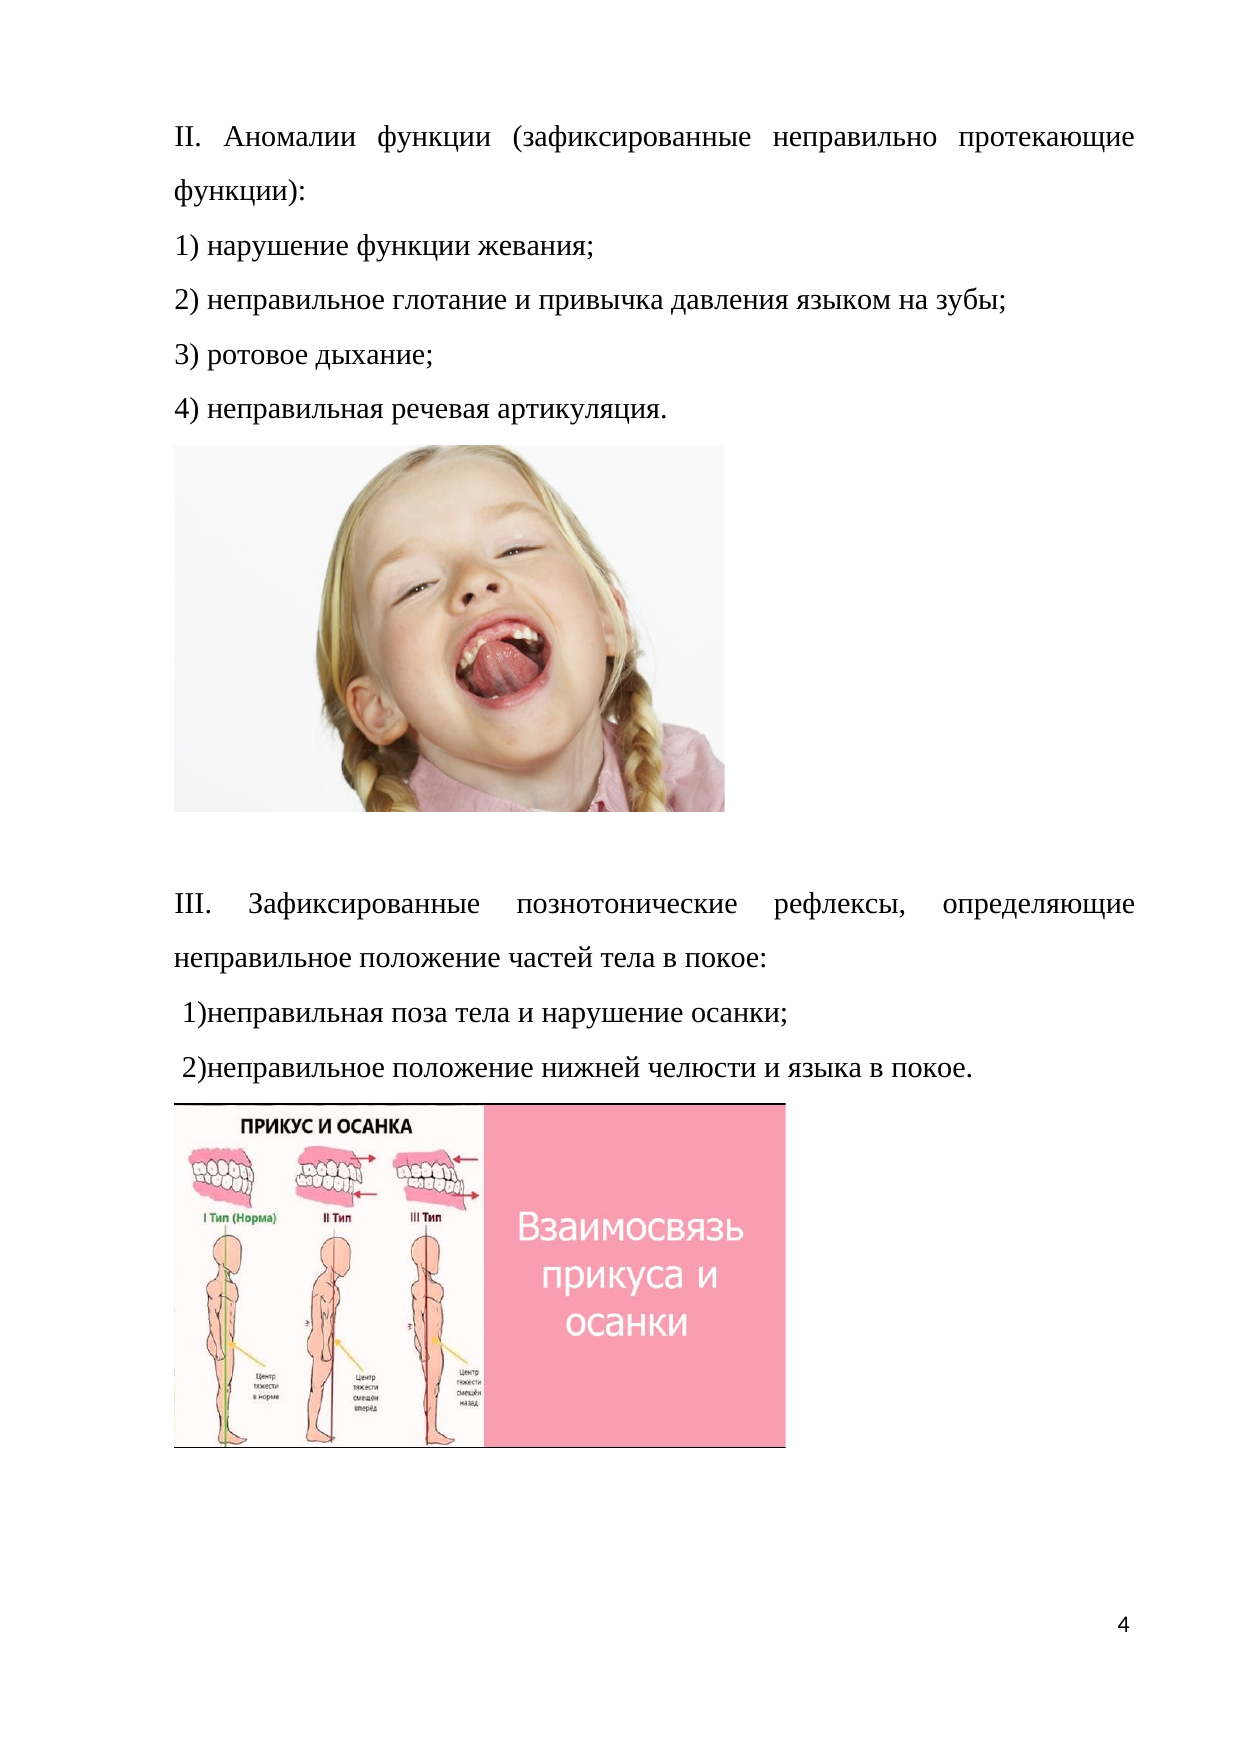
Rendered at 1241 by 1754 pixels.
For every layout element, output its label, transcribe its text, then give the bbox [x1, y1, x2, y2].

text III. Зафиксированные познотонические рефлексы, определяющие неправильное положение частей тела в покое: [174, 886, 1136, 974]
picture [174, 445, 725, 812]
text 2) неправильное глотание и привычка давления языком на зубы; [174, 281, 1136, 316]
text 4) неправильная речевая артикуляция. [174, 391, 1136, 425]
text 3) ротовое дыхание; [174, 336, 1136, 371]
text II. Аномалии функции (зафиксированные неправильно протекающие функции): [174, 118, 1136, 207]
picture [174, 1103, 786, 1448]
text 1)неправильная поза тела и нарушение осанки; [174, 994, 1136, 1029]
text 1) нарушение функции жевания; [174, 227, 1136, 262]
text 2)неправильное положение нижней челюсти и языка в покое. [174, 1049, 1136, 1083]
